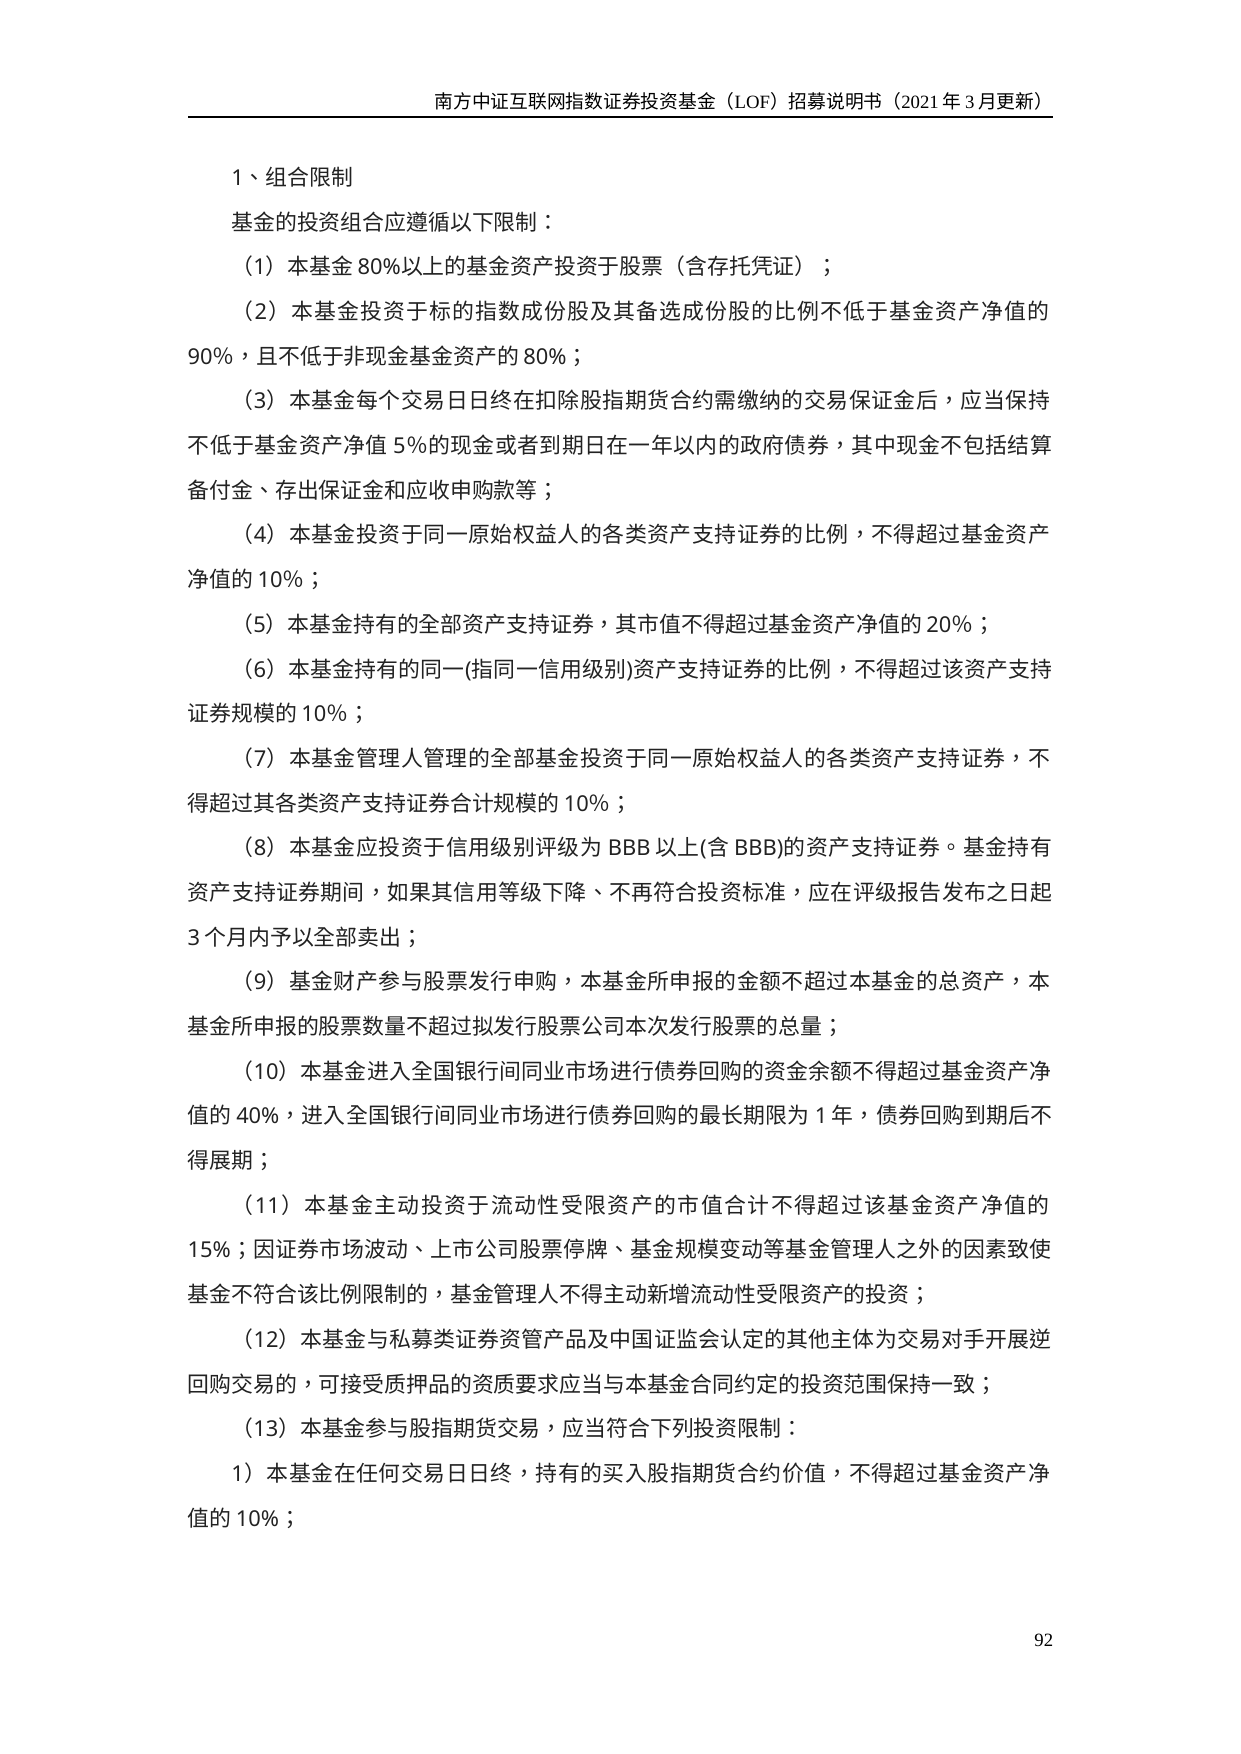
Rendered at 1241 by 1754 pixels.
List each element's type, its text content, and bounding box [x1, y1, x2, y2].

text 基金的投资组合应遵循以下限制： [187, 207, 1053, 236]
text （8）本基金应投资于信用级别评级为BBB以上(含BBB)的资产支持证券。基金持有资产支持证券期间，如果其信用等级下降、不再符合投资标准，应在评级报告发布之日起3个月内予以全部卖出； [187, 832, 1053, 951]
text （13）本基金参与股指期货交易，应当符合下列投资限制： [187, 1413, 1053, 1443]
text （6）本基金持有的同一(指同一信用级别)资产支持证券的比例，不得超过该资产支持证券规模的10％； [187, 653, 1053, 728]
text （3）本基金每个交易日日终在扣除股指期货合约需缴纳的交易保证金后，应当保持不低于基金资产净值5％的现金或者到期日在一年以内的政府债券，其中现金不包括结算备付金、存出保证金和应收申购款等； [187, 385, 1053, 504]
text （9）基金财产参与股票发行申购，本基金所申报的金额不超过本基金的总资产，本基金所申报的股票数量不超过拟发行股票公司本次发行股票的总量； [187, 966, 1053, 1041]
text （4）本基金投资于同一原始权益人的各类资产支持证券的比例，不得超过基金资产净值的10％； [187, 519, 1053, 594]
text （7）本基金管理人管理的全部基金投资于同一原始权益人的各类资产支持证券，不得超过其各类资产支持证券合计规模的10％； [187, 743, 1053, 817]
text （10）本基金进入全国银行间同业市场进行债券回购的资金余额不得超过基金资产净值的40%，进入全国银行间同业市场进行债券回购的最长期限为1年，债券回购到期后不得展期； [187, 1056, 1053, 1175]
text （2）本基金投资于标的指数成份股及其备选成份股的比例不低于基金资产净值的90％，且不低于非现金基金资产的80%； [187, 296, 1053, 371]
text 1）本基金在任何交易日日终，持有的买入股指期货合约价值，不得超过基金资产净值的10%； [187, 1458, 1053, 1532]
text （12）本基金与私募类证券资管产品及中国证监会认定的其他主体为交易对手开展逆回购交易的，可接受质押品的资质要求应当与本基金合同约定的投资范围保持一致； [187, 1324, 1053, 1398]
text （1）本基金80%以上的基金资产投资于股票（含存托凭证）； [187, 251, 1053, 281]
text （11）本基金主动投资于流动性受限资产的市值合计不得超过该基金资产净值的15%；因证券市场波动、上市公司股票停牌、基金规模变动等基金管理人之外的因素致使基金不符合该比例限制的，基金管理人不得主动新增流动性受限资产的投资； [187, 1190, 1053, 1309]
text （5）本基金持有的全部资产支持证券，其市值不得超过基金资产净值的20％； [187, 609, 1053, 639]
text 1、组合限制 [187, 162, 1053, 192]
